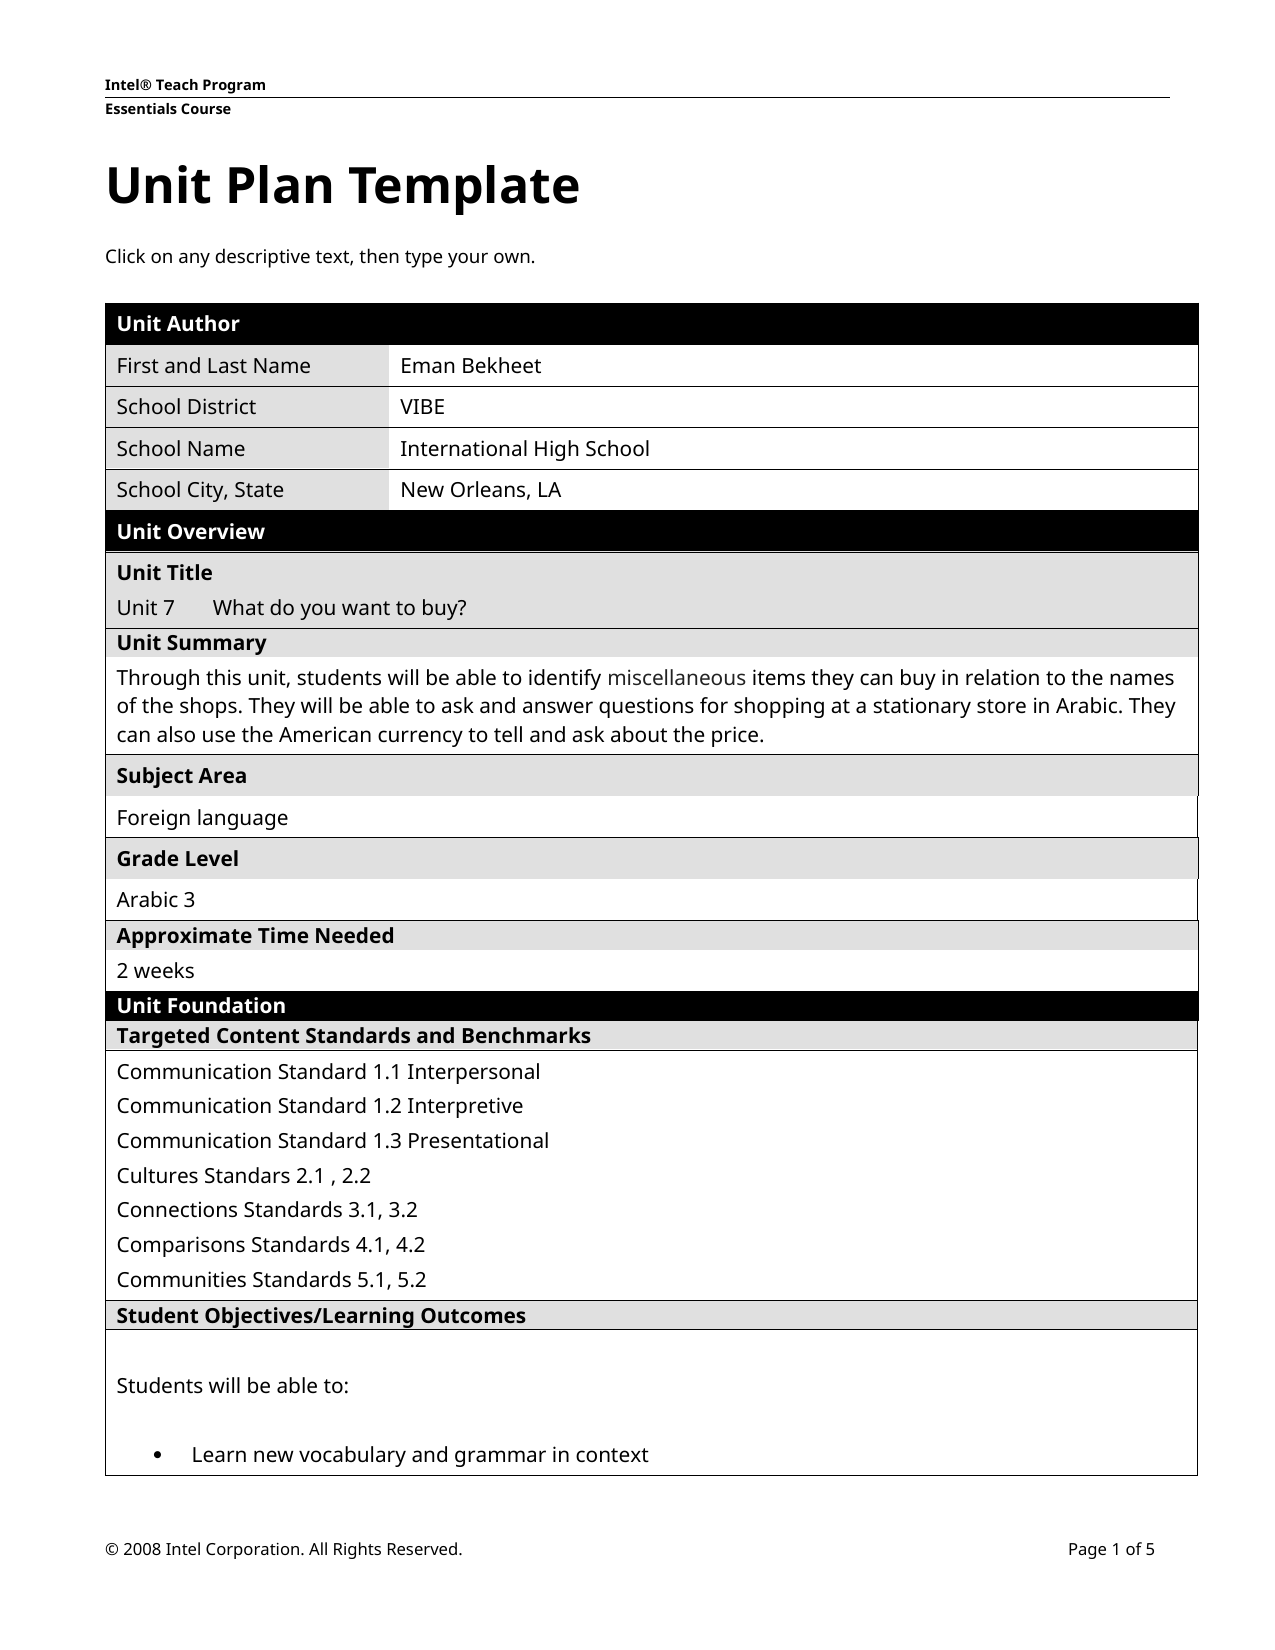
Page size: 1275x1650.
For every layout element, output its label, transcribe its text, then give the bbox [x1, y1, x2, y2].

table_cell 2 weeks [106, 950, 1198, 991]
table_cell School District [106, 387, 389, 427]
table_cell School City, State [106, 470, 389, 510]
table_cell Unit Title Unit 7 What do you want to buy? [106, 553, 1198, 628]
table_cell Approximate Time Needed [106, 921, 1198, 950]
table_cell Unit Foundation [106, 992, 1198, 1020]
table_cell School Name [106, 428, 389, 468]
table_cell First and Last Name [106, 345, 389, 386]
table_cell Unit Overview [106, 511, 1198, 551]
table_cell Subject Area [106, 755, 1198, 796]
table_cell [106, 1330, 1197, 1475]
table_cell International High School [389, 428, 1198, 468]
text Click on any descriptive text, then type your own. [105, 243, 1170, 269]
table_cell Student Objectives/Learning Outcomes [106, 1301, 1197, 1329]
table_cell Unit Summary [106, 629, 1198, 657]
subtitle Unit Plan Template [105, 150, 1170, 218]
table_cell Through this unit, students will be able to identify miscellaneous items they can buy in relation to the names of the shops. They will be able to ask and answer questions for shopping at a stationary store in Arabic. They can also use the American currency to tell and ask about the price. [106, 657, 1198, 754]
table_header Unit Author [106, 304, 1198, 344]
table_cell VIBE [389, 387, 1198, 427]
table_cell Communication Standard 1.1 Interpersonal Communication Standard 1.2 Interpretive Communication Standard 1.3 Presentational Cultures Standars 2.1 , 2.2 Connections Standards 3.1, 3.2 Comparisons Standards 4.1, 4.2 Communities Standards 5.1, 5.2 [106, 1051, 1197, 1300]
table_cell New Orleans, LA [389, 470, 1198, 510]
table_cell Targeted Content Standards and Benchmarks [106, 1021, 1197, 1049]
table_cell Arabic 3 [106, 879, 1197, 920]
table_cell Eman Bekheet [389, 345, 1198, 386]
table_cell Grade Level [106, 838, 1198, 879]
table_cell Foreign language [106, 796, 1197, 837]
